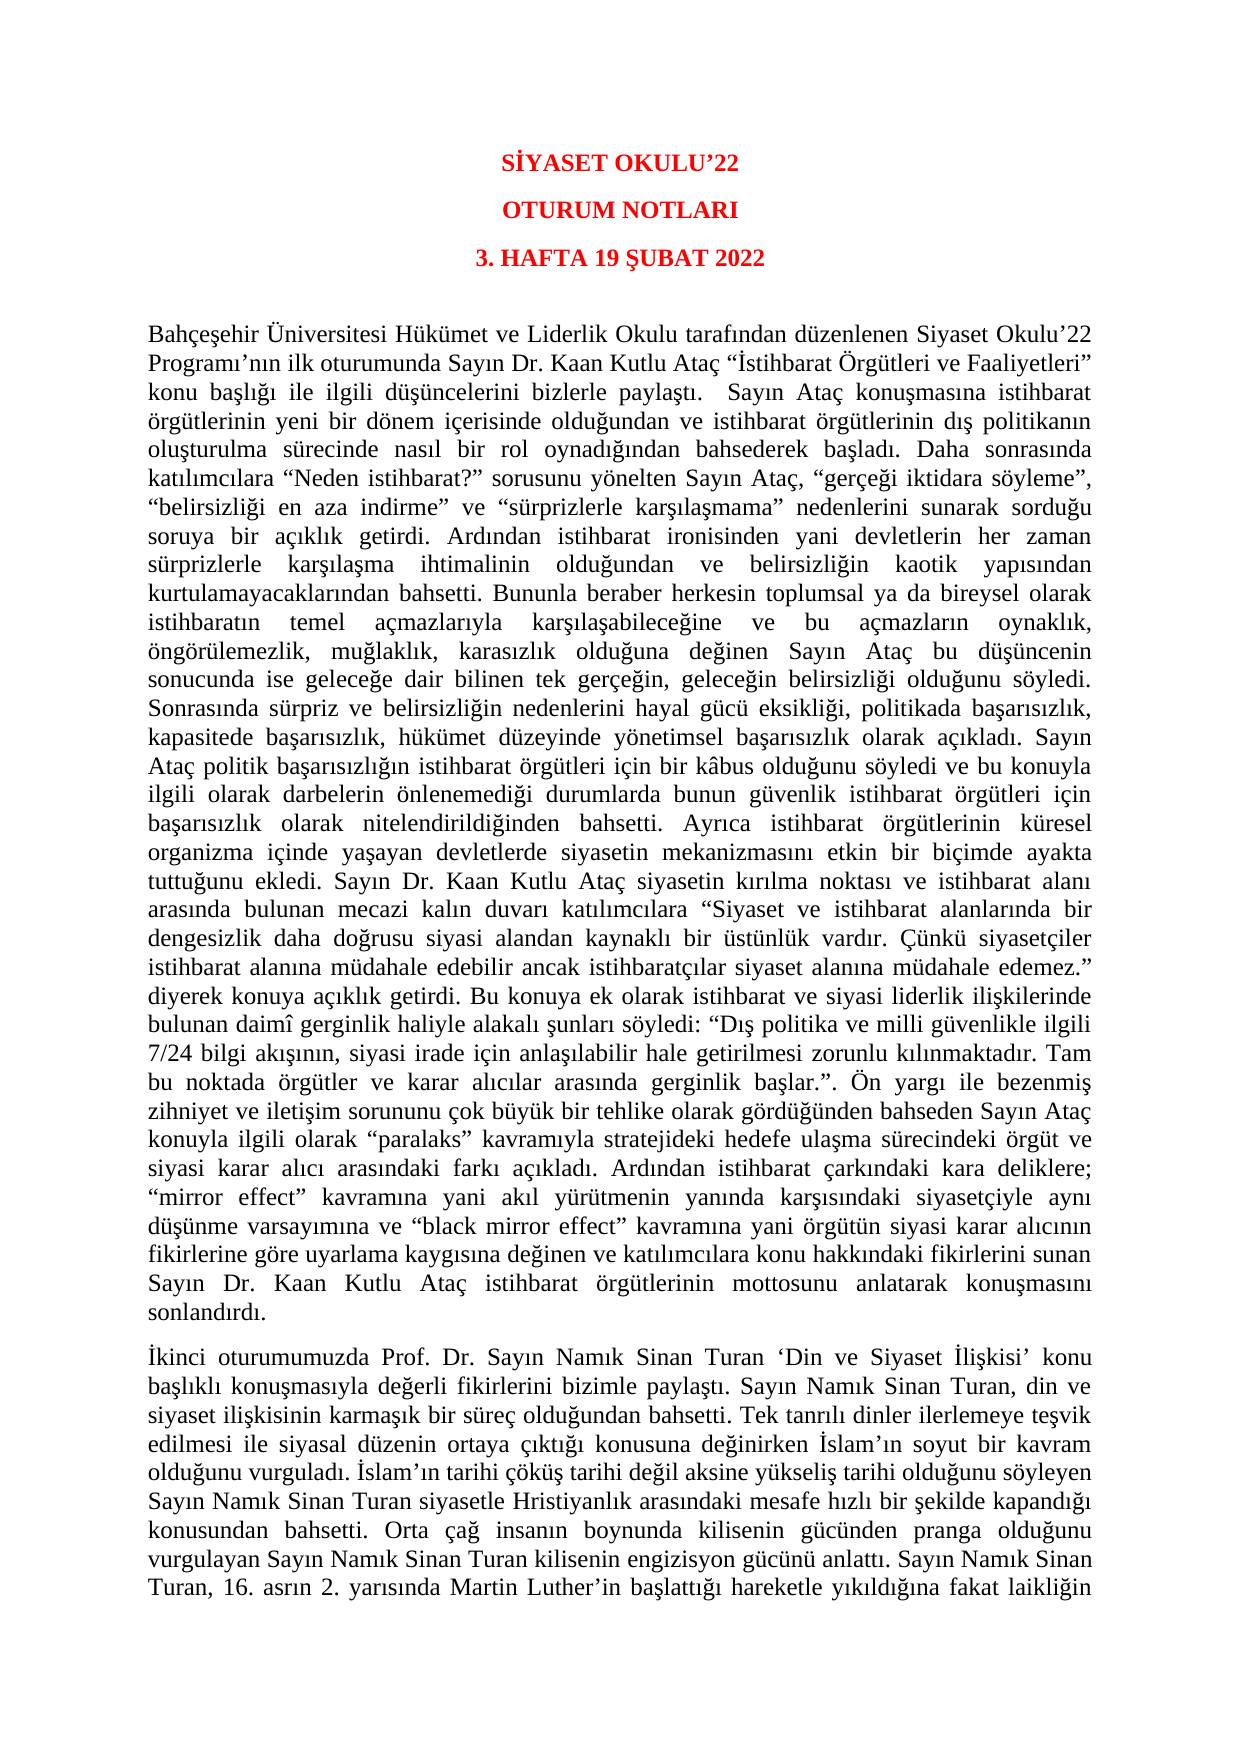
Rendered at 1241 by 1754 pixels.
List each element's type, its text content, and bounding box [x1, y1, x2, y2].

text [148, 1342, 1093, 1601]
text SİYASET OKULU’22 [148, 148, 1093, 176]
text OTURUM NOTLARI [148, 195, 1093, 224]
text Bahçeşehir Üniversitesi Hükümet ve Liderlik Okulu tarafından düzenlenen Siyaset Okulu’22 Programı’nın ilk oturumunda Sayın Dr. Kaan Kutlu Ataç “İstihbarat Örgütleri ve Faaliyetleri” konu başlığı ile ilgili düşüncelerini bizlerle paylaştı. Sayın Ataç konuşmasına istihbarat örgütlerinin yeni bir dönem içerisinde olduğundan ve istihbarat örgütlerinin dış politikanın oluşturulma sürecinde nasıl bir rol oynadığından bahsederek başladı. Daha sonrasında katılımcılara “Neden istihbarat?” sorusunu yönelten Sayın Ataç, “gerçeği iktidara söyleme”, “belirsizliği en aza indirme” ve “sürprizlerle karşılaşmama” nedenlerini sunarak sorduğu soruya bir açıklık getirdi. Ardından istihbarat ironisinden yani devletlerin her zaman sürprizlerle karşılaşma ihtimalinin olduğundan ve belirsizliğin kaotik yapısından kurtulamayacaklarından bahsetti. Bununla beraber herkesin toplumsal ya da bireysel olarak istihbaratın temel açmazlarıyla karşılaşabileceğine ve bu açmazların oynaklık, öngörülemezlik, muğlaklık, karasızlık olduğuna değinen Sayın Ataç bu düşüncenin sonucunda ise geleceğe dair bilinen tek gerçeğin, geleceğin belirsizliği olduğunu söyledi. Sonrasında sürpriz ve belirsizliğin nedenlerini hayal gücü eksikliği, politikada başarısızlık, kapasitede başarısızlık, hükümet düzeyinde yönetimsel başarısızlık olarak açıkladı. Sayın Ataç politik başarısızlığın istihbarat örgütleri için bir kâbus olduğunu söyledi ve bu konuyla ilgili olarak darbelerin önlenemediği durumlarda bunun güvenlik istihbarat örgütleri için başarısızlık olarak nitelendirildiğinden bahsetti. Ayrıca istihbarat örgütlerinin küresel organizma içinde yaşayan devletlerde siyasetin mekanizmasını etkin bir biçimde ayakta tuttuğunu ekledi. Sayın Dr. Kaan Kutlu Ataç siyasetin kırılma noktası ve istihbarat alanı arasında bulunan mecazi kalın duvarı katılımcılara “Siyaset ve istihbarat alanlarında bir dengesizlik daha doğrusu siyasi alandan kaynaklı bir üstünlük vardır. Çünkü siyasetçiler istihbarat alanına müdahale edebilir ancak istihbaratçılar siyaset alanına müdahale edemez.” diyerek konuya açıklık getirdi. Bu konuya ek olarak istihbarat ve siyasi liderlik ilişkilerinde bulunan daimî gerginlik haliyle alakalı şunları söyledi: “Dış politika ve milli güvenlikle ilgili 7/24 bilgi akışının, siyasi irade için anlaşılabilir hale getirilmesi zorunlu kılınmaktadır. Tam bu noktada örgütler ve karar alıcılar arasında gerginlik başlar.”. Ön yargı ile bezenmiş zihniyet ve iletişim sorununu çok büyük bir tehlike olarak gördüğünden bahseden Sayın Ataç konuyla ilgili olarak “paralaks” kavramıyla stratejideki hedefe ulaşma sürecindeki örgüt ve siyasi karar alıcı arasındaki farkı açıkladı. Ardından istihbarat çarkındaki kara deliklere; “mirror effect” kavramına yani akıl yürütmenin yanında karşısındaki siyasetçiyle aynı düşünme varsayımına ve “black mirror effect” kavramına yani örgütün siyasi karar alıcının fikirlerine göre uyarlama kaygısına değinen ve katılımcılara konu hakkındaki fikirlerini sunan Sayın Dr. Kaan Kutlu Ataç istihbarat örgütlerinin mottosunu anlatarak konuşmasını sonlandırdı. [148, 319, 1093, 1326]
text 3. HAFTA 19 ŞUBAT 2022 [148, 243, 1093, 272]
